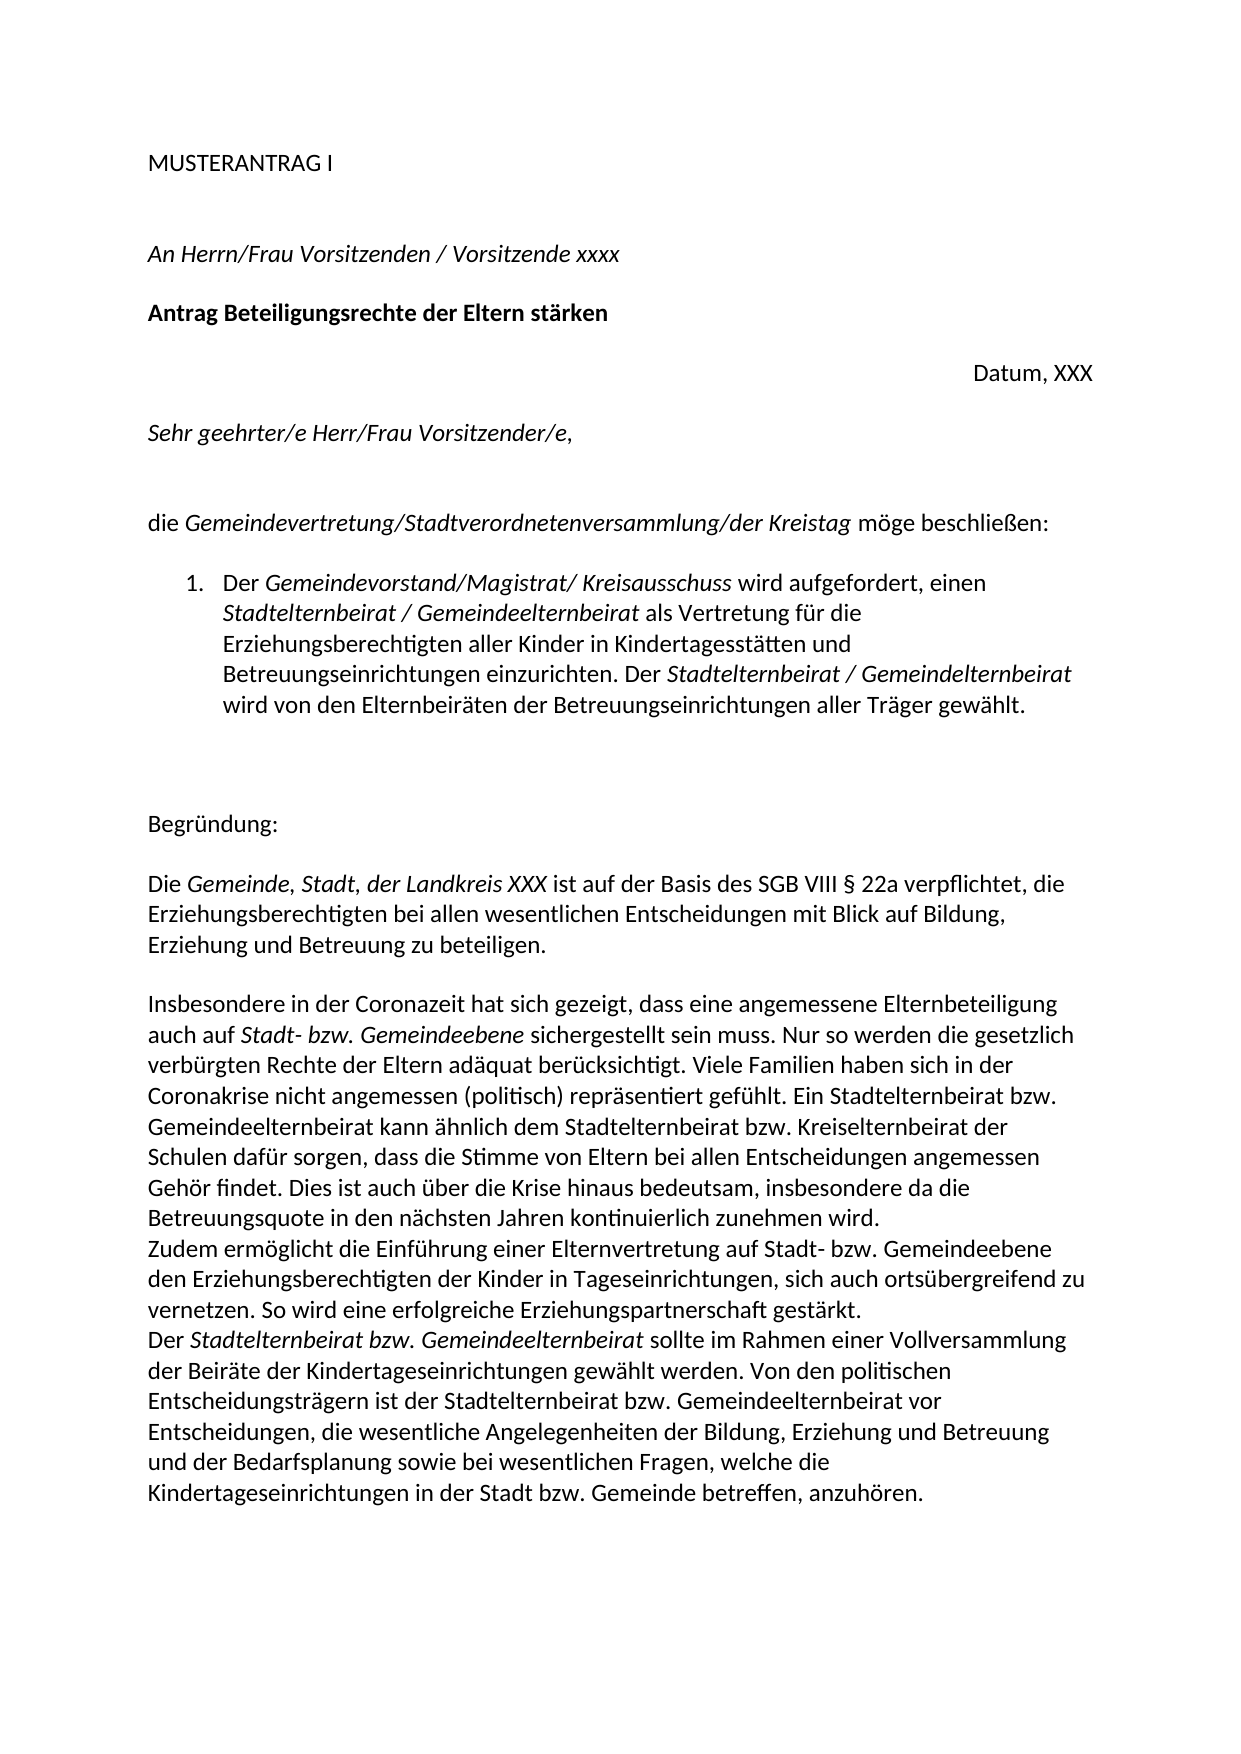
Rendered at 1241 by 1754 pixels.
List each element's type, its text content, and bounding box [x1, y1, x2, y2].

text Sehr geehrter/e Herr/Frau Vorsitzender/e, [148, 417, 1093, 447]
text An Herrn/Frau Vorsitzenden / Vorsitzende xxxx [148, 207, 1093, 268]
text Datum, XXX [148, 357, 1093, 388]
text Insbesondere in der Coronazeit hat sich gezeigt, dass eine angemessene Elternbeteiligung auch auf Stadt- bzw. Gemeindeebene sichergestellt sein muss. Nur so werden die gesetzlich verbürgten Rechte der Eltern adäquat berücksichtigt. Viele Familien haben sich in der Coronakrise nicht angemessen (politisch) repräsentiert gefühlt. Ein Stadtelternbeirat bzw. Gemeindeelternbeirat kann ähnlich dem Stadtelternbeirat bzw. Kreiselternbeirat der Schulen dafür sorgen, dass die Stimme von Eltern bei allen Entscheidungen angemessen Gehör findet. Dies ist auch über die Krise hinaus bedeutsam, insbesondere da die Betreuungsquote in den nächsten Jahren kontinuierlich zunehmen wird. Zudem ermöglicht die Einführung einer Elternvertretung auf Stadt- bzw. Gemeindeebene den Erziehungsberechtigten der Kinder in Tageseinrichtungen, sich auch ortsübergreifend zu vernetzen. So wird eine erfolgreiche Erziehungspartnerschaft gestärkt. Der Stadtelternbeirat bzw. Gemeindeelternbeirat sollte im Rahmen einer Vollversammlung der Beiräte der Kindertageseinrichtungen gewählt werden. Von den politischen Entscheidungsträgern ist der Stadtelternbeirat bzw. Gemeindeelternbeirat vor Entscheidungen, die wesentliche Angelegenheiten der Bildung, Erziehung und Betreuung und der Bedarfsplanung sowie bei wesentlichen Fragen, welche die Kindertageseinrichtungen in der Stadt bzw. Gemeinde betreffen, anzuhören. [148, 989, 1093, 1507]
text Begründung: [148, 808, 1093, 839]
text die Gemeindevertretung/Stadtverordnetenversammlung/der Kreistag möge beschließen: [148, 477, 1093, 538]
text Die Gemeinde, Stadt, der Landkreis XXX ist auf der Basis des SGB VIII § 22a verpflichtet, die Erziehungsberechtigten bei allen wesentlichen Entscheidungen mit Blick auf Bildung, Erziehung und Betreuung zu beteiligen. [148, 868, 1093, 959]
list Der Gemeindevorstand/Magistrat/ Kreisausschuss wird aufgefordert, einen Stadtelternbeirat / Gemeindeelternbeirat als Vertretung für die Erziehungsberechtigten aller Kinder in Kindertagesstätten und Betreuungseinrichtungen einzurichten. Der Stadtelternbeirat / Gemeindelternbeirat wird von den Elternbeiräten der Betreuungseinrichtungen aller Träger gewählt. [185, 567, 1093, 719]
text Antrag Beteiligungsrechte der Eltern stärken [148, 297, 1093, 328]
text MUSTERANTRAG I [148, 148, 1093, 178]
